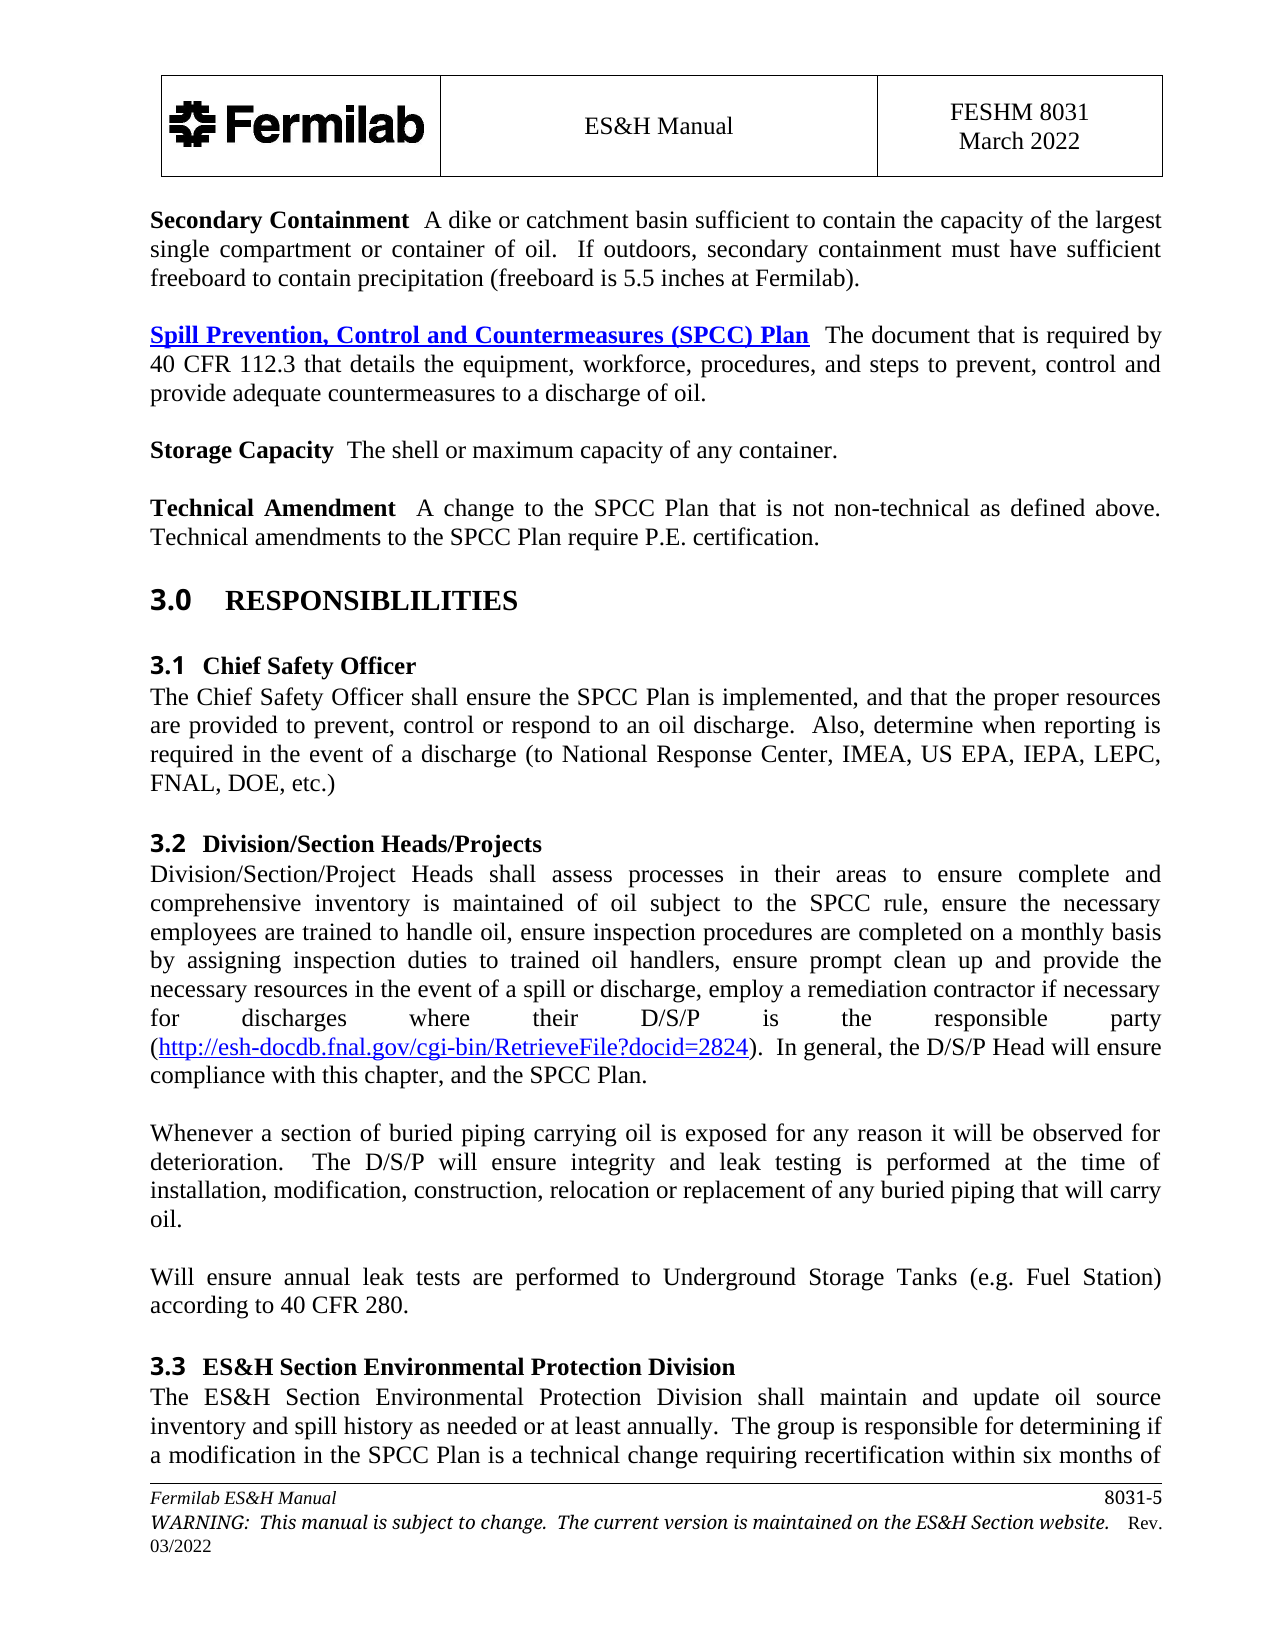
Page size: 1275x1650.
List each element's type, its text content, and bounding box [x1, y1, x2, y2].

text Will ensure annual leak tests are performed to Underground Storage Tanks (e.g. Fuel Station) according to 40 CFR 280. [150, 1262, 1162, 1319]
text The Chief Safety Officer shall ensure the SPCC Plan is implemented, and that the proper resources are provided to prevent, control or respond to an oil discharge. Also, determine when reporting is required in the event of a discharge (to National Response Center, IMEA, US EPA, IEPA, LEPC, FNAL, DOE, etc.) [150, 682, 1162, 797]
text Whenever a section of buried piping carrying oil is exposed for any reason it will be observed for deterioration. The D/S/P will ensure integrity and leak testing is performed at the time of installation, modification, construction, relocation or replacement of any buried piping that will carry oil. [150, 1118, 1162, 1233]
subtitle Division/Section Heads/Projects [150, 825, 1162, 859]
text Secondary Containment A dike or catchment basin sufficient to contain the capacity of the largest single compartment or container of oil. If outdoors, secondary containment must have sufficient freeboard to contain precipitation (freeboard is 5.5 inches at Fermilab). [150, 205, 1162, 292]
subtitle ES&H Section Environmental Protection Division [150, 1348, 1162, 1382]
picture [169, 101, 424, 147]
text Technical Amendment A change to the SPCC Plan that is not non-technical as defined above. Technical amendments to the SPCC Plan require P.E. certification. [150, 493, 1162, 550]
subtitle RESPONSIBLILITIES [150, 579, 1162, 619]
text Spill Prevention, Control and Countermeasures (SPCC) Plan The document that is required by 40 CFR 112.3 that details the equipment, workforce, procedures, and steps to prevent, control and provide adequate countermeasures to a discharge of oil. [150, 320, 1162, 407]
subtitle Chief Safety Officer [150, 647, 1162, 682]
text Storage Capacity The shell or maximum capacity of any container. [150, 435, 1162, 464]
text Division/Section/Project Heads shall assess processes in their areas to ensure complete and comprehensive inventory is maintained of oil subject to the SPCC rule, ensure the necessary employees are trained to handle oil, ensure inspection procedures are completed on a monthly basis by assigning inspection duties to trained oil handlers, ensure prompt clean up and provide the necessary resources in the event of a spill or discharge, employ a remediation contractor if necessary for discharges where their D/S/P is the responsible party (http://esh-docdb.fnal.gov/cgi-bin/RetrieveFile?docid=2824). In general, the D/S/P Head will ensure compliance with this chapter, and the SPCC Plan. [150, 859, 1162, 1089]
